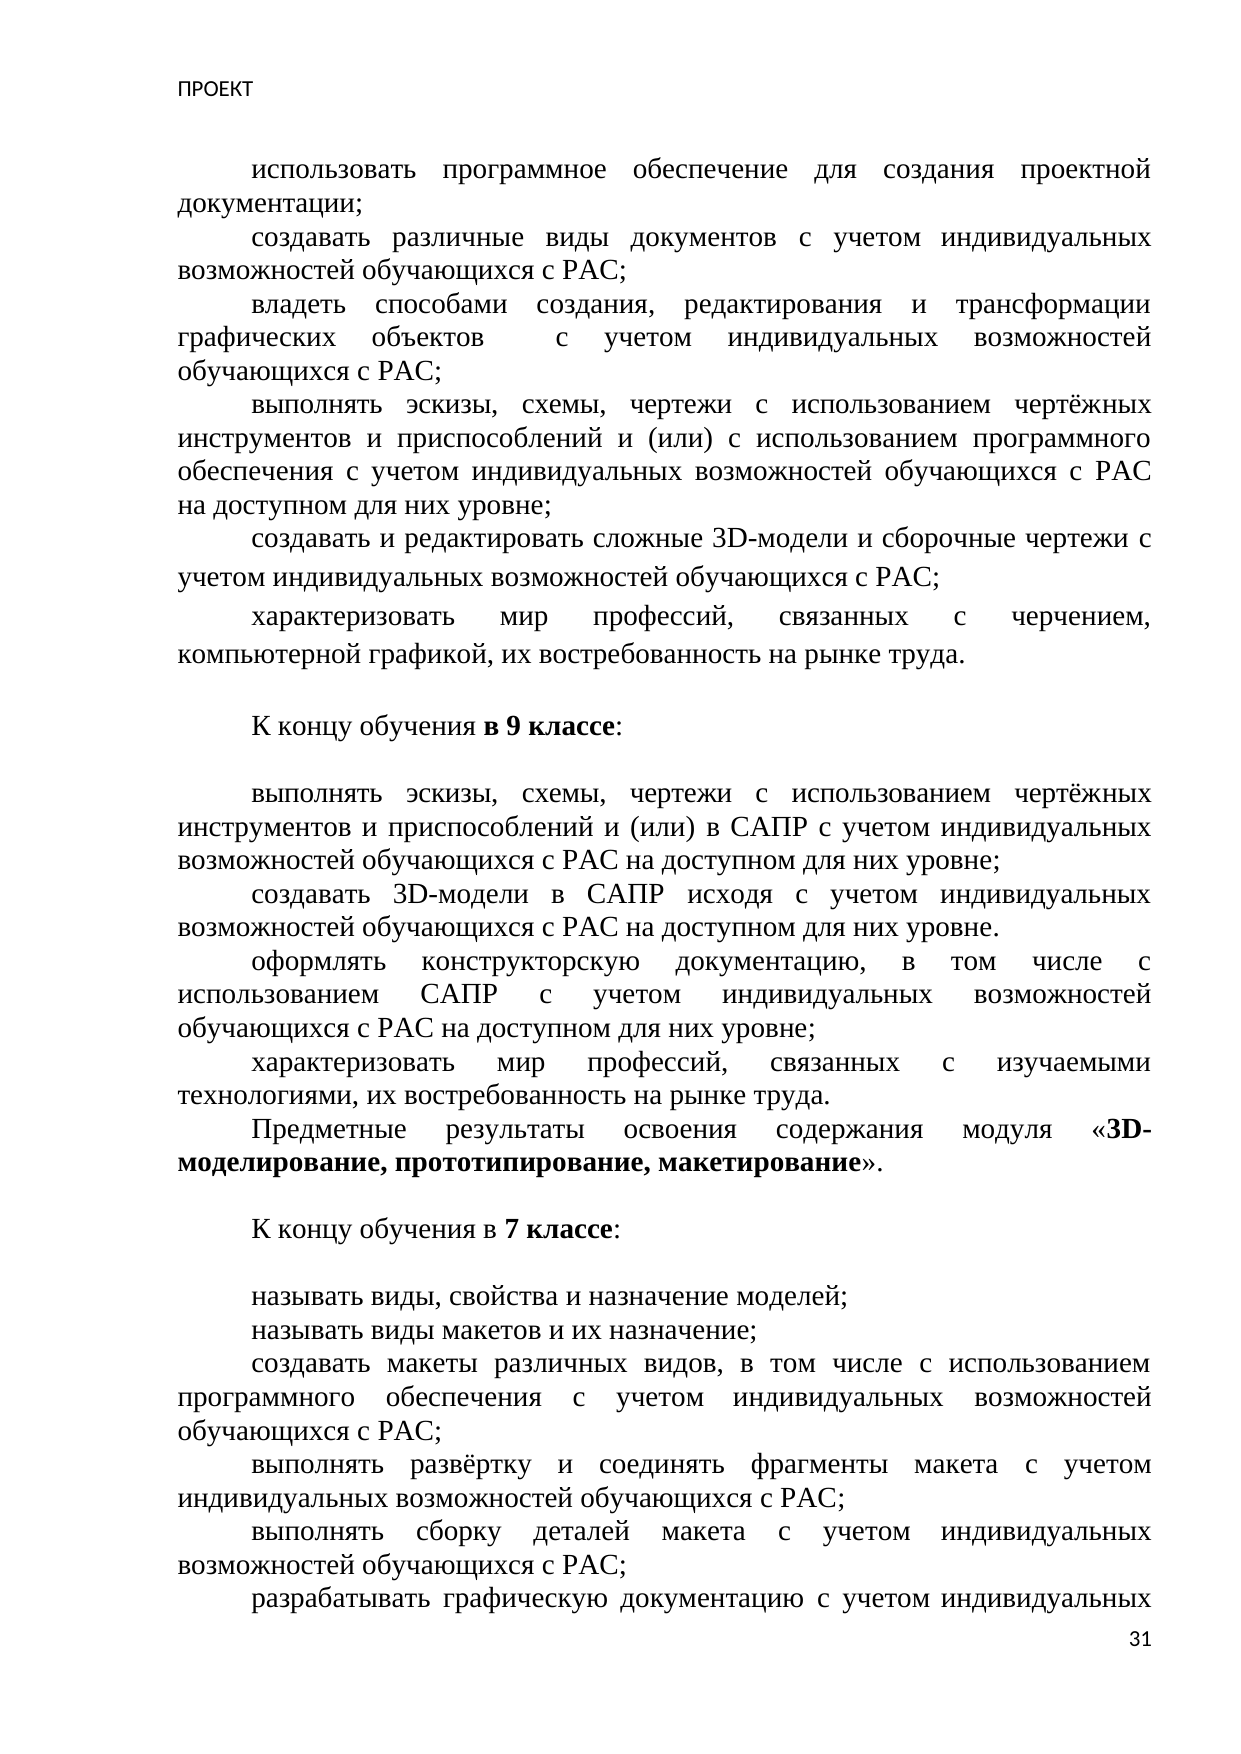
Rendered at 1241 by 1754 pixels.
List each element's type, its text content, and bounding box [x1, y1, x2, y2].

text называть виды, свойства и назначение моделей; [177, 1278, 1152, 1312]
text характеризовать мир профессий, связанных с черчением, компьютерной графикой, их востребованность на рынке труда. [177, 598, 1152, 670]
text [177, 1580, 1152, 1614]
text использовать программное обеспечение для создания проектной документации; [177, 152, 1152, 219]
text выполнять эскизы, схемы, чертежи с использованием чертёжных инструментов и приспособлений и (или) в САПР с учетом индивидуальных возможностей обучающихся с РАС на доступном для них уровне; [177, 775, 1152, 876]
text создавать макеты различных видов, в том числе с использованием программного обеспечения с учетом индивидуальных возможностей обучающихся с РАС; [177, 1346, 1152, 1446]
text владеть способами создания, редактирования и трансформации графических объектов с учетом индивидуальных возможностей обучающихся с РАС; [177, 286, 1152, 386]
text выполнять развёртку и соединять фрагменты макета с учетом индивидуальных возможностей обучающихся с РАС; [177, 1446, 1152, 1513]
text создавать и редактировать сложные 3D-модели и сборочные чертежи с учетом индивидуальных возможностей обучающихся с РАС; [177, 521, 1152, 593]
text характеризовать мир профессий, связанных с изучаемыми технологиями, их востребованность на рынке труда. [177, 1044, 1152, 1111]
text создавать различные виды документов с учетом индивидуальных возможностей обучающихся с РАС; [177, 219, 1152, 286]
text создавать 3D-модели в САПР исходя с учетом индивидуальных возможностей обучающихся с РАС на доступном для них уровне. [177, 876, 1152, 943]
list Предметные результаты освоения содержания модуля «3D-моделирование, прототипирование, макетирование». [177, 1111, 1152, 1178]
text оформлять конструкторскую документацию, в том числе с использованием САПР с учетом индивидуальных возможностей обучающихся с РАС на доступном для них уровне; [177, 943, 1152, 1044]
text выполнять эскизы, схемы, чертежи с использованием чертёжных инструментов и приспособлений и (или) с использованием программного обеспечения с учетом индивидуальных возможностей обучающихся с РАС на доступном для них уровне; [177, 386, 1152, 521]
text К концу обучения в 9 классе: [177, 708, 1152, 742]
text К концу обучения в 7 классе: [177, 1211, 1152, 1245]
text называть виды макетов и их назначение; [177, 1312, 1152, 1346]
text выполнять сборку деталей макета с учетом индивидуальных возможностей обучающихся с РАС; [177, 1513, 1152, 1580]
